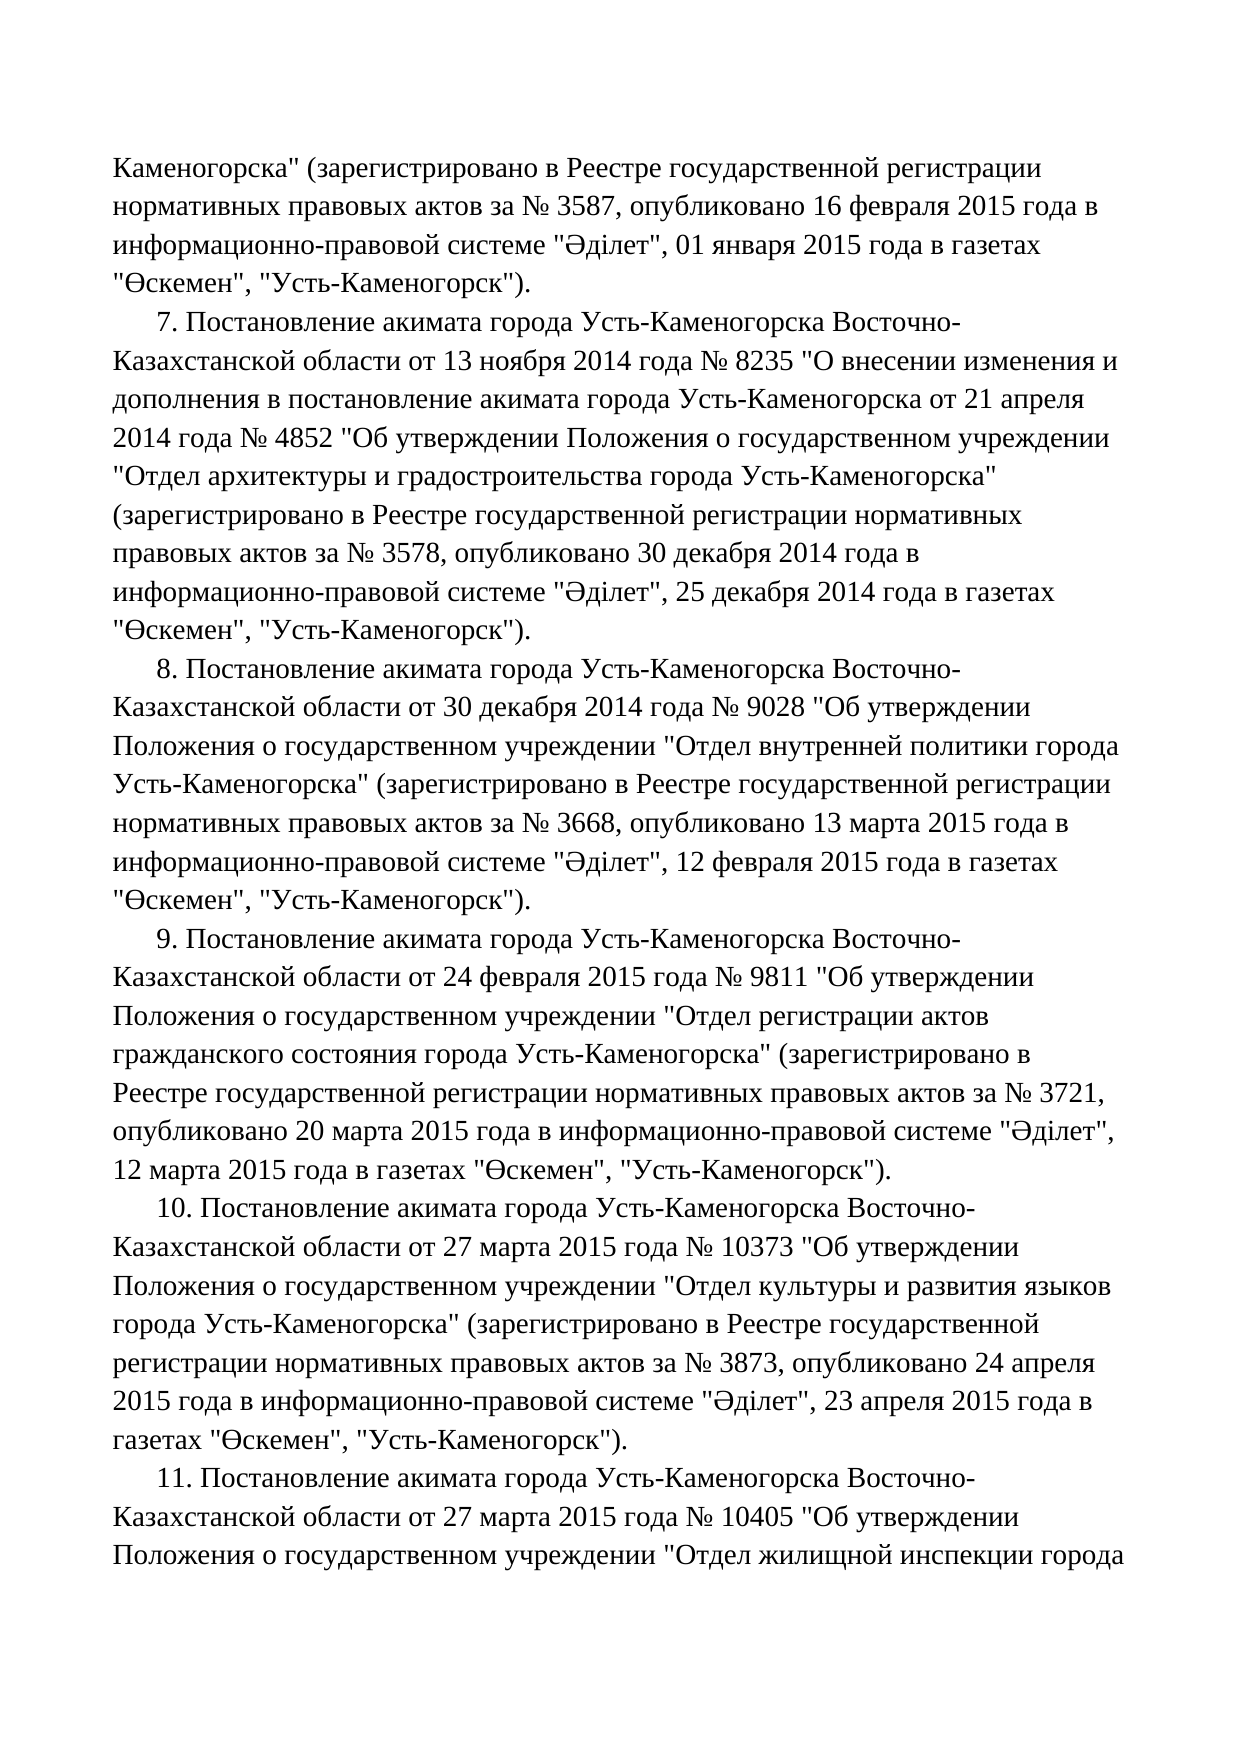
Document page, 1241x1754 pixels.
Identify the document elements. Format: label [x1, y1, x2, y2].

text [112, 150, 1128, 1571]
